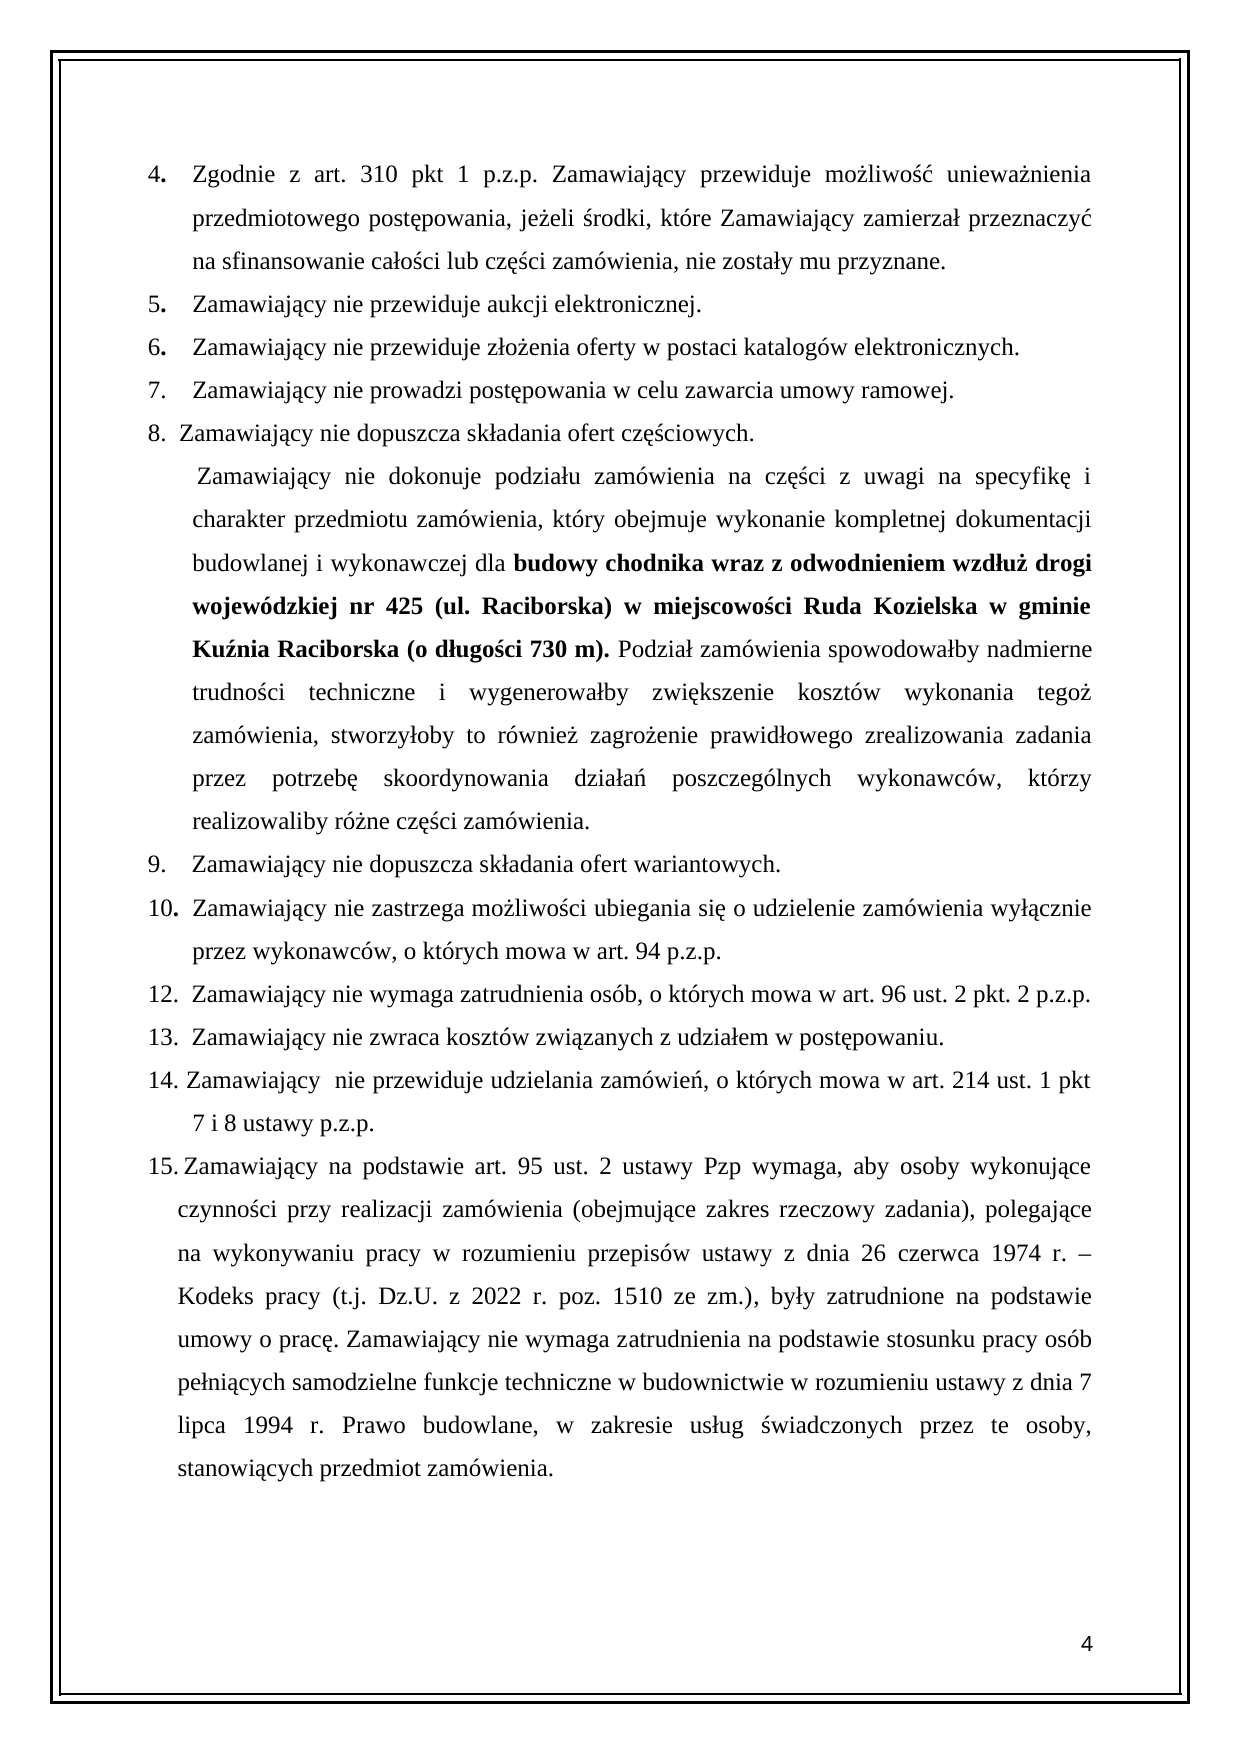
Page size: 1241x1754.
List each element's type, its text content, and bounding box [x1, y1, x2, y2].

text 6. Zamawiający nie przewiduje złożenia oferty w postaci katalogów elektronicznych. [148, 332, 1092, 361]
text 10. Zamawiający nie zastrzega możliwości ubiegania się o udzielenie zamówienia wyłącznie przez wykonawców, o których mowa w art. 94 p.z.p. [148, 893, 1092, 964]
text 4. Zgodnie z art. 310 pkt 1 p.z.p. Zamawiający przewiduje możliwość unieważnienia przedmiotowego postępowania, jeżeli środki, które Zamawiający zamierzał przeznaczyć na sfinansowanie całości lub części zamówienia, nie zostały mu przyznane. [148, 159, 1092, 274]
text 12. Zamawiający nie wymaga zatrudnienia osób, o których mowa w art. 96 ust. 2 pkt. 2 p.z.p. [148, 979, 1092, 1008]
text 5. Zamawiający nie przewiduje aukcji elektronicznej. [148, 289, 1092, 318]
text Zamawiający nie dokonuje podziału zamówienia na części z uwagi na specyfikę i charakter przedmiotu zamówienia, który obejmuje wykonanie kompletnej dokumentacji budowlanej i wykonawczej dla budowy chodnika wraz z odwodnieniem wzdłuż drogi wojewódzkiej nr 425 (ul. Raciborska) w miejscowości Ruda Kozielska w gminie Kuźnia Raciborska (o długości 730 m). Podział zamówienia spowodowałby nadmierne trudności techniczne i wygenerowałby zwiększenie kosztów wykonania tegoż zamówienia, stworzyłoby to również zagrożenie prawidłowego zrealizowania zadania przez potrzebę skoordynowania działań poszczególnych wykonawców, którzy realizowaliby różne części zamówienia. [183, 461, 1092, 835]
text 8. Zamawiający nie dopuszcza składania ofert częściowych. [148, 418, 1092, 447]
text 9. Zamawiający nie dopuszcza składania ofert wariantowych. [148, 849, 1092, 878]
text 14. Zamawiający nie przewiduje udzielania zamówień, o których mowa w art. 214 ust. 1 pkt 7 i 8 ustawy p.z.p. [148, 1065, 1092, 1137]
text 7. Zamawiający nie prowadzi postępowania w celu zawarcia umowy ramowej. [148, 375, 1092, 404]
list Zamawiający na podstawie art. 95 ust. 2 ustawy Pzp wymaga, aby osoby wykonujące czynności przy realizacji zamówienia (obejmujące zakres rzeczowy zadania), polegające na wykonywaniu pracy w rozumieniu przepisów ustawy z dnia 26 czerwca 1974 r. – Kodeks pracy (t.j. Dz.U. z 2022 r. poz. 1510 ze zm.), były zatrudnione na podstawie umowy o pracę. Zamawiający nie wymaga zatrudnienia na podstawie stosunku pracy osób pełniących samodzielne funkcje techniczne w budownictwie w rozumieniu ustawy z dnia 7 lipca 1994 r. Prawo budowlane, w zakresie usług świadczonych przez te osoby, stanowiących przedmiot zamówienia. [148, 1151, 1092, 1482]
text 13. Zamawiający nie zwraca kosztów związanych z udziałem w postępowaniu. [148, 1022, 1092, 1051]
